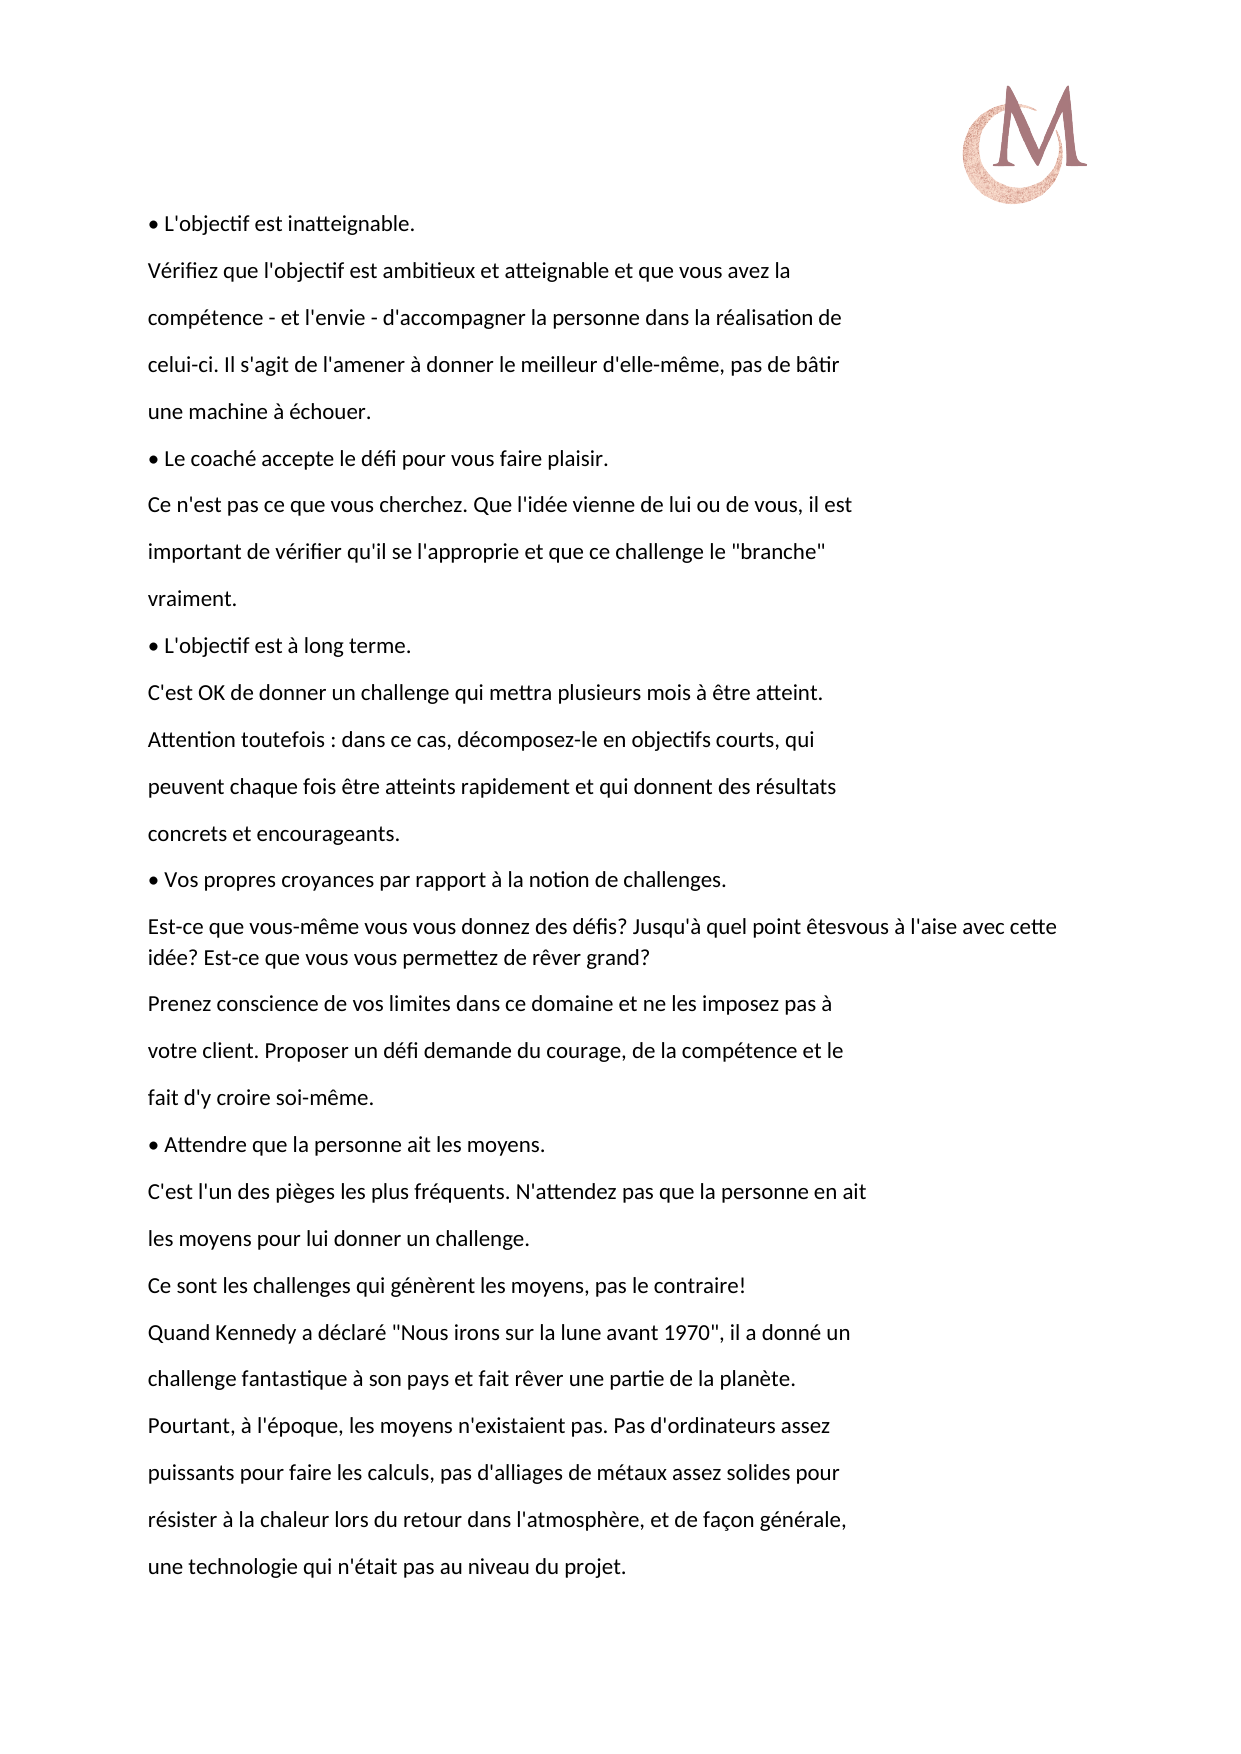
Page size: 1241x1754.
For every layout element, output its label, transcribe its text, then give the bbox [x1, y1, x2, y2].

text Prenez conscience de vos limites dans ce domaine et ne les imposez pas à [148, 989, 1093, 1018]
text une technologie qui n'était pas au niveau du projet. [148, 1552, 1093, 1580]
text compétence - et l'envie - d'accompagner la personne dans la réalisation de [148, 303, 1093, 331]
text les moyens pour lui donner un challenge. [148, 1224, 1093, 1252]
text challenge fantastique à son pays et fait rêver une partie de la planète. [148, 1364, 1093, 1393]
text • Vos propres croyances par rapport à la notion de challenges. [148, 866, 1093, 894]
text vraiment. [148, 584, 1093, 612]
text Vérifiez que l'objectif est ambitieux et atteignable et que vous avez la [148, 256, 1093, 284]
text Est-ce que vous-même vous vous donnez des défis? Jusqu'à quel point êtesvous à l'aise avec cette idée? Est-ce que vous vous permettez de rêver grand? [148, 912, 1093, 971]
text concrets et encourageants. [148, 819, 1093, 847]
text Attention toutefois : dans ce cas, décomposez-le en objectifs courts, qui [148, 725, 1093, 753]
picture [956, 73, 1093, 210]
text Pourtant, à l'époque, les moyens n'existaient pas. Pas d'ordinateurs assez [148, 1411, 1093, 1439]
text Quand Kennedy a déclaré "Nous irons sur la lune avant 1970", il a donné un [148, 1318, 1093, 1346]
text celui-ci. Il s'agit de l'amener à donner le meilleur d'elle-même, pas de bâtir [148, 350, 1093, 378]
text • Attendre que la personne ait les moyens. [148, 1130, 1093, 1158]
text fait d'y croire soi-même. [148, 1083, 1093, 1111]
text • Le coaché accepte le défi pour vous faire plaisir. [148, 444, 1093, 472]
text C'est OK de donner un challenge qui mettra plusieurs mois à être atteint. [148, 678, 1093, 706]
text une machine à échouer. [148, 397, 1093, 425]
text • L'objectif est à long terme. [148, 631, 1093, 659]
text votre client. Proposer un défi demande du courage, de la compétence et le [148, 1036, 1093, 1064]
text important de vérifier qu'il se l'approprie et que ce challenge le "branche" [148, 537, 1093, 566]
text Ce sont les challenges qui génèrent les moyens, pas le contraire! [148, 1271, 1093, 1299]
text puissants pour faire les calculs, pas d'alliages de métaux assez solides pour [148, 1458, 1093, 1486]
text • L'objectif est inatteignable. [148, 209, 1093, 237]
text C'est l'un des pièges les plus fréquents. N'attendez pas que la personne en ait [148, 1177, 1093, 1205]
text peuvent chaque fois être atteints rapidement et qui donnent des résultats [148, 772, 1093, 800]
text Ce n'est pas ce que vous cherchez. Que l'idée vienne de lui ou de vous, il est [148, 491, 1093, 519]
text résister à la chaleur lors du retour dans l'atmosphère, et de façon générale, [148, 1505, 1093, 1533]
